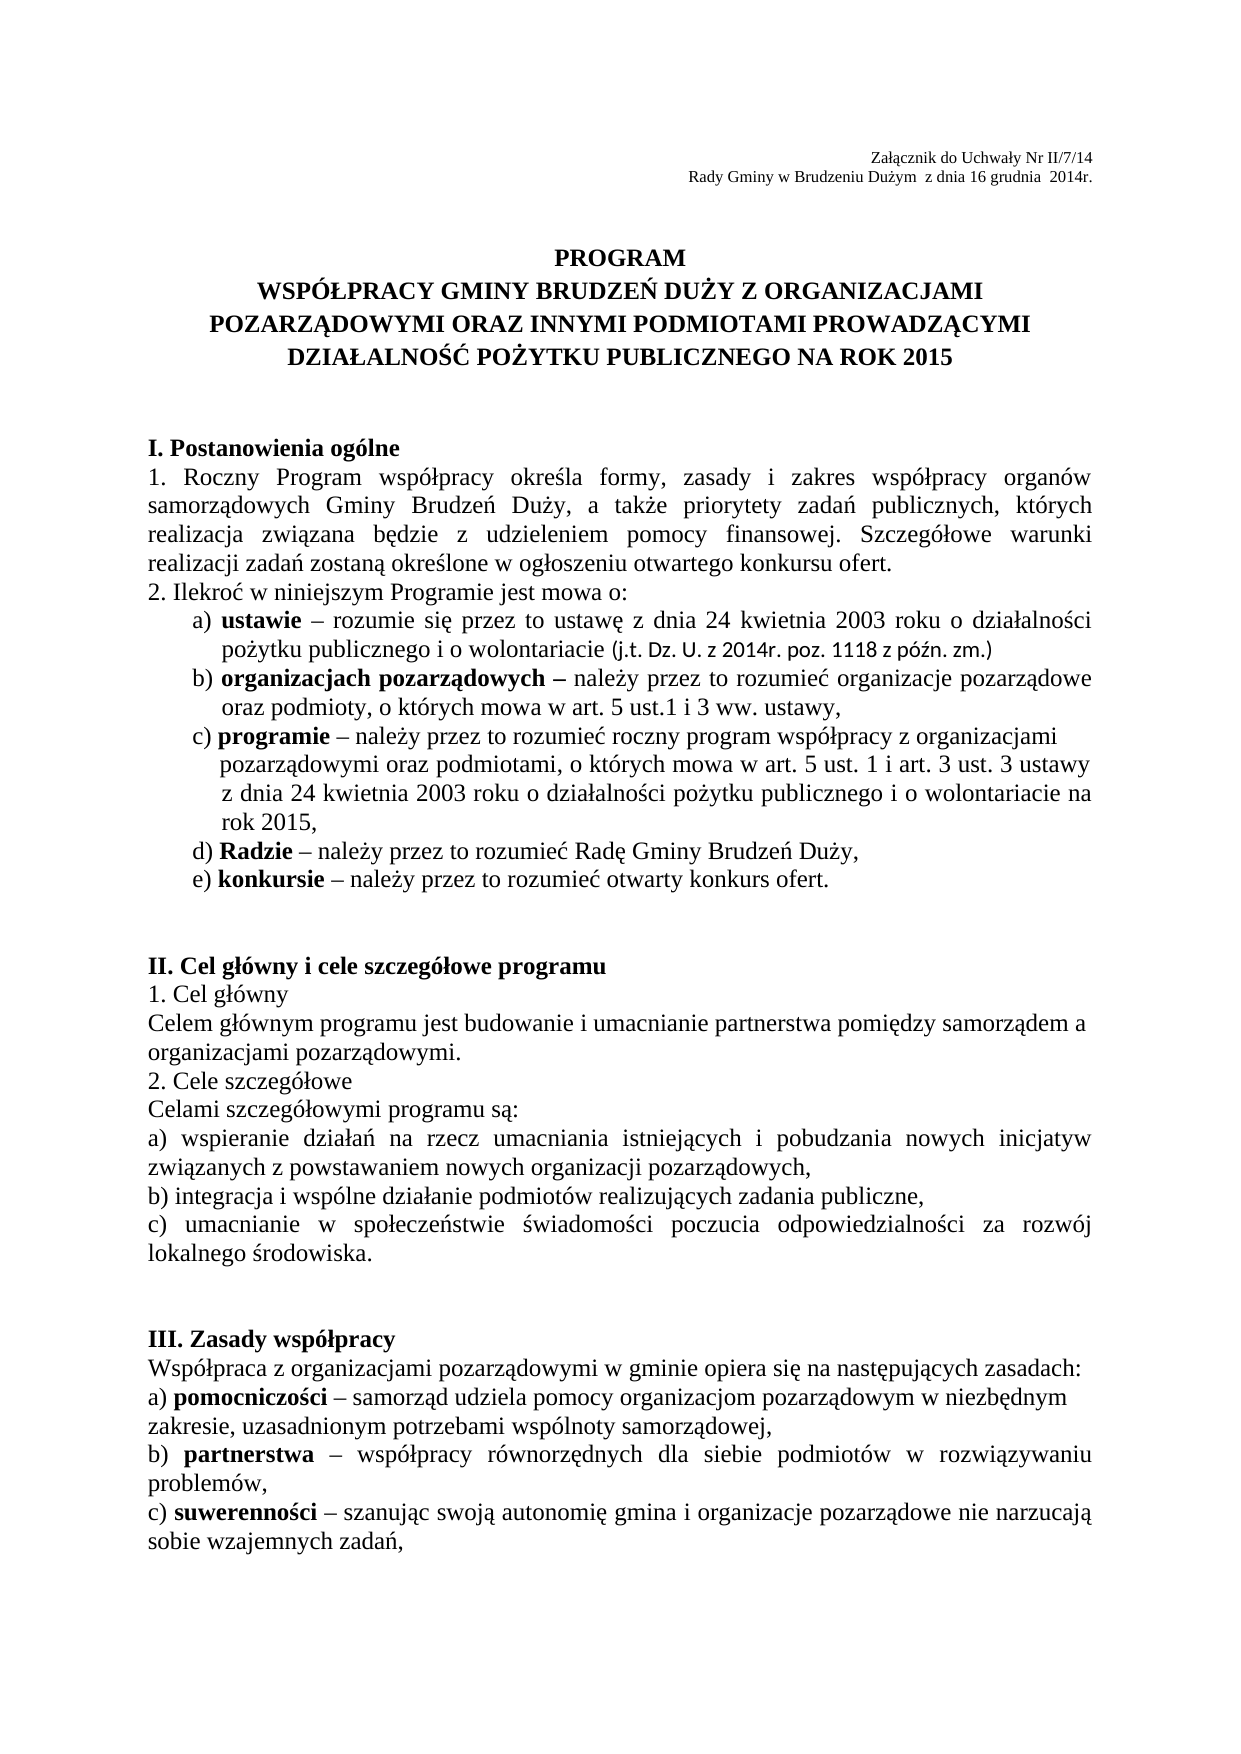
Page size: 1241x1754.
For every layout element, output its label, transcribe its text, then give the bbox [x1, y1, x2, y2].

text I. Postanowienia ogólne [148, 433, 1093, 462]
text II. Cel główny i cele szczegółowe programu [148, 951, 1093, 979]
text Celem głównym programu jest budowanie i umacnianie partnerstwa pomiędzy samorządem a [148, 1008, 1093, 1037]
text 1. Cel główny [148, 979, 1093, 1008]
text zakresie, uzasadnionym potrzebami wspólnoty samorządowej, [148, 1411, 1093, 1439]
text e) konkursie – należy przez to rozumieć otwarty konkurs ofert. [192, 864, 1093, 893]
text 2. Cele szczegółowe [148, 1066, 1093, 1094]
text b) integracja i wspólne działanie podmiotów realizujących zadania publiczne, [148, 1181, 1093, 1209]
text III. Zasady współpracy [148, 1324, 1093, 1353]
text d) Radzie – należy przez to rozumieć Radę Gminy Brudzeń Duży, [192, 836, 1093, 864]
text a) pomocniczości – samorząd udziela pomocy organizacjom pozarządowym w niezbędnym [148, 1382, 1093, 1411]
text pozarządowymi oraz podmiotami, o których mowa w art. 5 ust. 1 i art. 3 ust. 3 ustawy z dnia 24 kwietnia 2003 roku o działalności pożytku publicznego i o wolontariacie na rok 2015, [192, 749, 1093, 836]
text c) umacnianie w społeczeństwie świadomości poczucia odpowiedzialności za rozwój lokalnego środowiska. [148, 1209, 1093, 1267]
text b) organizacjach pozarządowych – należy przez to rozumieć organizacje pozarządowe oraz podmioty, o których mowa w art. 5 ust.1 i 3 ww. ustawy, [192, 663, 1093, 721]
text WSPÓŁPRACY GMINY BRUDZEŃ DUŻY Z ORGANIZACJAMI POZARZĄDOWYMI ORAZ INNYMI PODMIOTAMI PROWADZĄCYMI DZIAŁALNOŚĆ POŻYTKU PUBLICZNEGO NA ROK 2015 [148, 276, 1093, 371]
text Rady Gminy w Brudzeniu Dużym z dnia 16 grudnia 2014r. [148, 167, 1093, 186]
text Współpraca z organizacjami pozarządowymi w gminie opiera się na następujących zasadach: [148, 1353, 1093, 1382]
text c) suwerenności – szanując swoją autonomię gmina i organizacje pozarządowe nie narzucają sobie wzajemnych zadań, [148, 1497, 1093, 1554]
text Celami szczegółowymi programu są: [148, 1094, 1093, 1123]
text b) partnerstwa – współpracy równorzędnych dla siebie podmiotów w rozwiązywaniu problemów, [148, 1439, 1093, 1497]
text organizacjami pozarządowymi. [148, 1037, 1093, 1066]
text Załącznik do Uchwały Nr II/7/14 [148, 148, 1093, 167]
text c) programie – należy przez to rozumieć roczny program współpracy z organizacjami [192, 721, 1093, 749]
text a) ustawie – rozumie się przez to ustawę z dnia 24 kwietnia 2003 roku o działalności pożytku publicznego i o wolontariacie (j.t. Dz. U. z 2014r. poz. 1118 z późn. zm.) [192, 606, 1093, 663]
text PROGRAM [148, 243, 1093, 272]
text 1. Roczny Program współpracy określa formy, zasady i zakres współpracy organów samorządowych Gminy Brudzeń Duży, a także priorytety zadań publicznych, których realizacja związana będzie z udzieleniem pomocy finansowej. Szczegółowe warunki realizacji zadań zostaną określone w ogłoszeniu otwartego konkursu ofert. [148, 462, 1093, 577]
text 2. Ilekroć w niniejszym Programie jest mowa o: [148, 577, 1093, 606]
text a) wspieranie działań na rzecz umacniania istniejących i pobudzania nowych inicjatyw związanych z powstawaniem nowych organizacji pozarządowych, [148, 1123, 1093, 1181]
